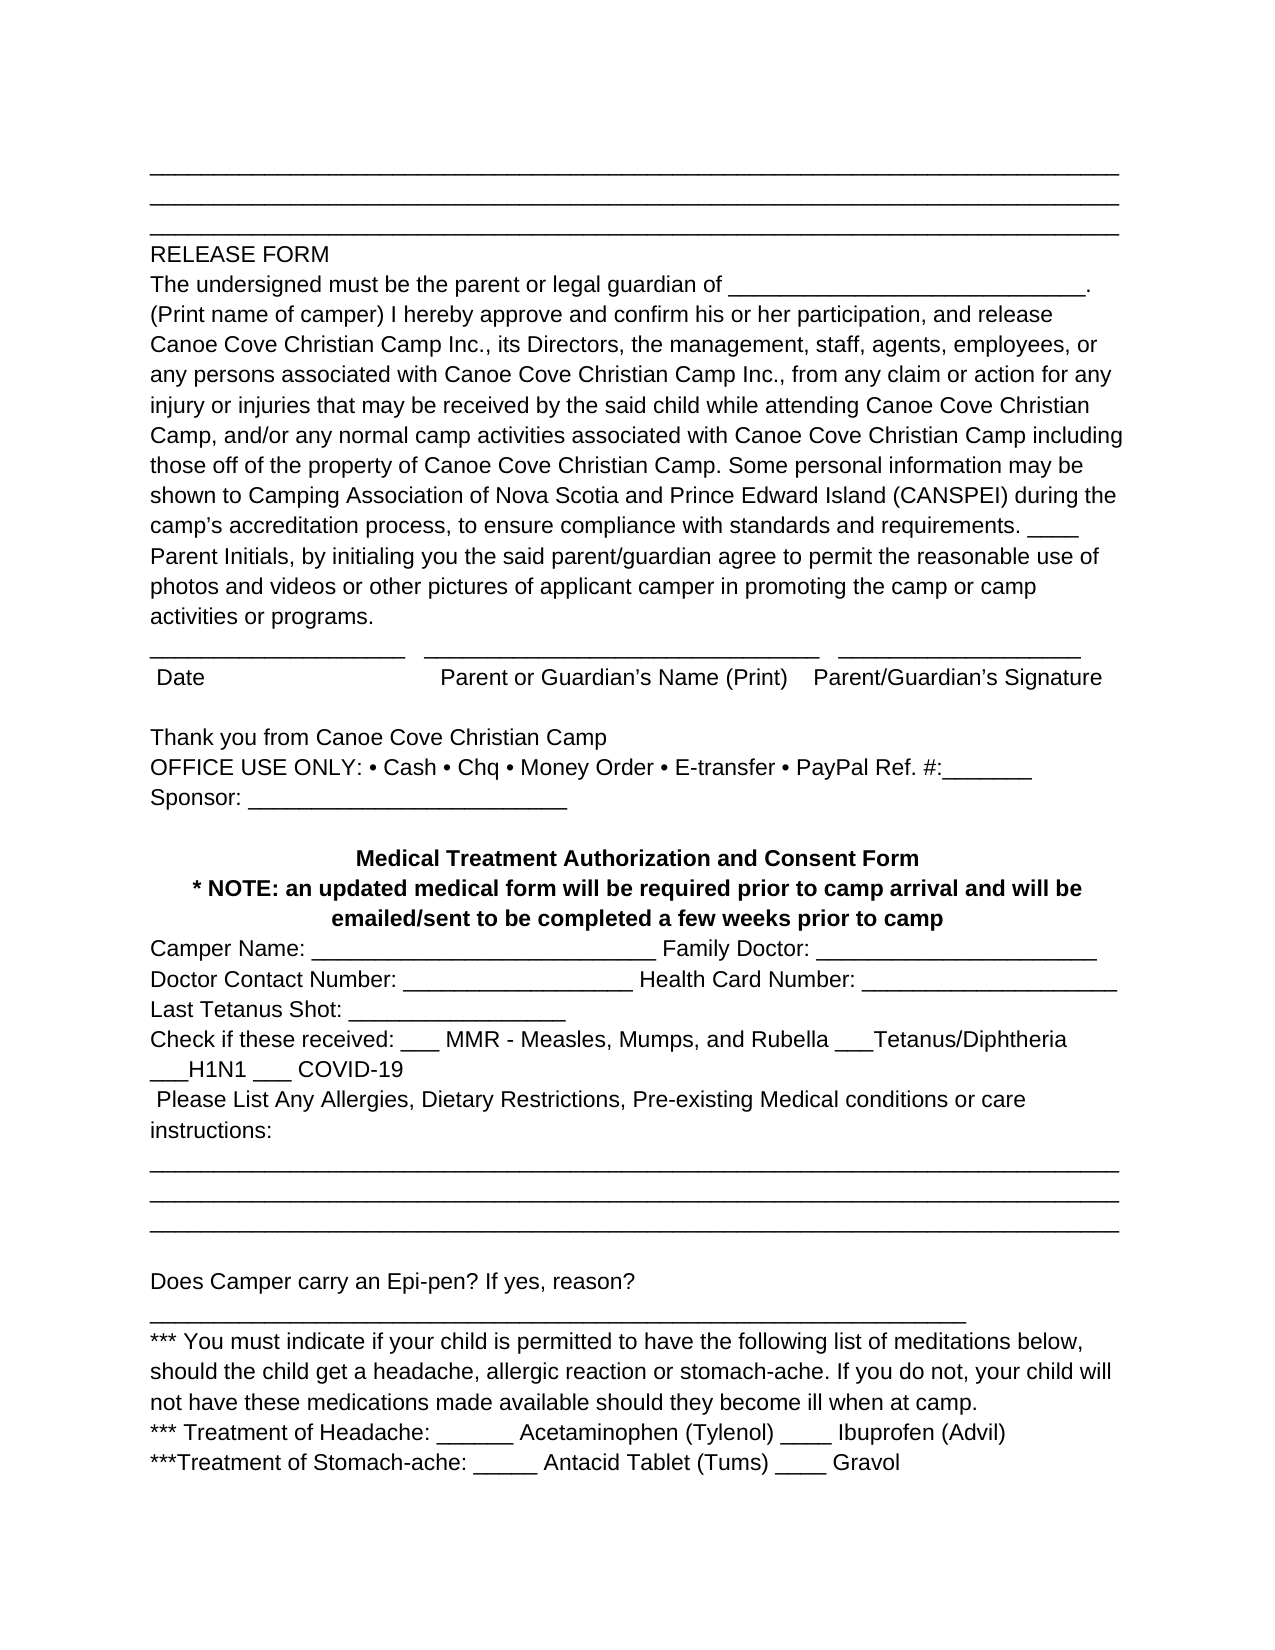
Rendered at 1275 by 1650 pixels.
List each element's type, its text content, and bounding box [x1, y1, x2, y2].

text *** Treatment of Headache: ______ Acetaminophen (Tylenol) ____ Ibuprofen (Advil) [150, 1419, 1125, 1445]
text Medical Treatment Authorization and Consent Form [150, 845, 1125, 871]
text OFFICE USE ONLY: • Cash • Chq • Money Order • E-transfer • PayPal Ref. #:_______ Sponsor: _________________________ [150, 754, 1125, 811]
text Camper Name: ___________________________ Family Doctor: ______________________ Doctor Contact Number: __________________ Health Card Number: ____________________ Last Tetanus Shot: _________________ [150, 935, 1125, 1022]
text RELEASE FORM [150, 241, 1125, 267]
text * NOTE: an updated medical form will be required prior to camp arrival and will be emailed/sent to be completed a few weeks prior to camp [150, 875, 1125, 932]
text ____________________ _______________________________ ___________________ [150, 633, 1125, 660]
text ____________________________________________________________________________________________________________________________________________________________________________________________________________________________________ [150, 150, 1125, 237]
text Date Parent or Guardian’s Name (Print) Parent/Guardian’s Signature [150, 663, 1125, 690]
text *** You must indicate if your child is permitted to have the following list of meditations below, should the child get a headache, allergic reaction or stomach-ache. If you do not, your child will not have these medications made available should they become ill when at camp. [150, 1328, 1125, 1415]
text ***Treatment of Stomach-ache: _____ Antacid Tablet (Tums) ____ Gravol [150, 1449, 1125, 1475]
text Thank you from Canoe Cove Christian Camp [150, 724, 1125, 750]
text Check if these received: ___ MMR - Measles, Mumps, and Rubella ___Tetanus/Diphtheria ___H1N1 ___ COVID-19 [150, 1026, 1125, 1083]
text The undersigned must be the parent or legal guardian of ____________________________. (Print name of camper) I hereby approve and confirm his or her participation, and release Canoe Cove Christian Camp Inc., its Directors, the management, staff, agents, employees, or any persons associated with Canoe Cove Christian Camp Inc., from any claim or action for any injury or injuries that may be received by the said child while attending Canoe Cove Christian Camp, and/or any normal camp activities associated with Canoe Cove Christian Camp including those off of the property of Canoe Cove Christian Camp. Some personal information may be shown to Camping Association of Nova Scotia and Prince Edward Island (CANSPEI) during the camp’s accreditation process, to ensure compliance with standards and requirements. ____ Parent Initials, by initialing you the said parent/guardian agree to permit the reasonable use of photos and videos or other pictures of applicant camper in promoting the camp or camp activities or programs. [150, 271, 1125, 629]
text Does Camper carry an Epi-pen? If yes, reason? ________________________________________________________________ [150, 1268, 1125, 1324]
text Please List Any Allergies, Dietary Restrictions, Pre-existing Medical conditions or care instructions: ____________________________________________________________________________________________________________________________________________________________________________________________________________________________________ [150, 1086, 1125, 1234]
